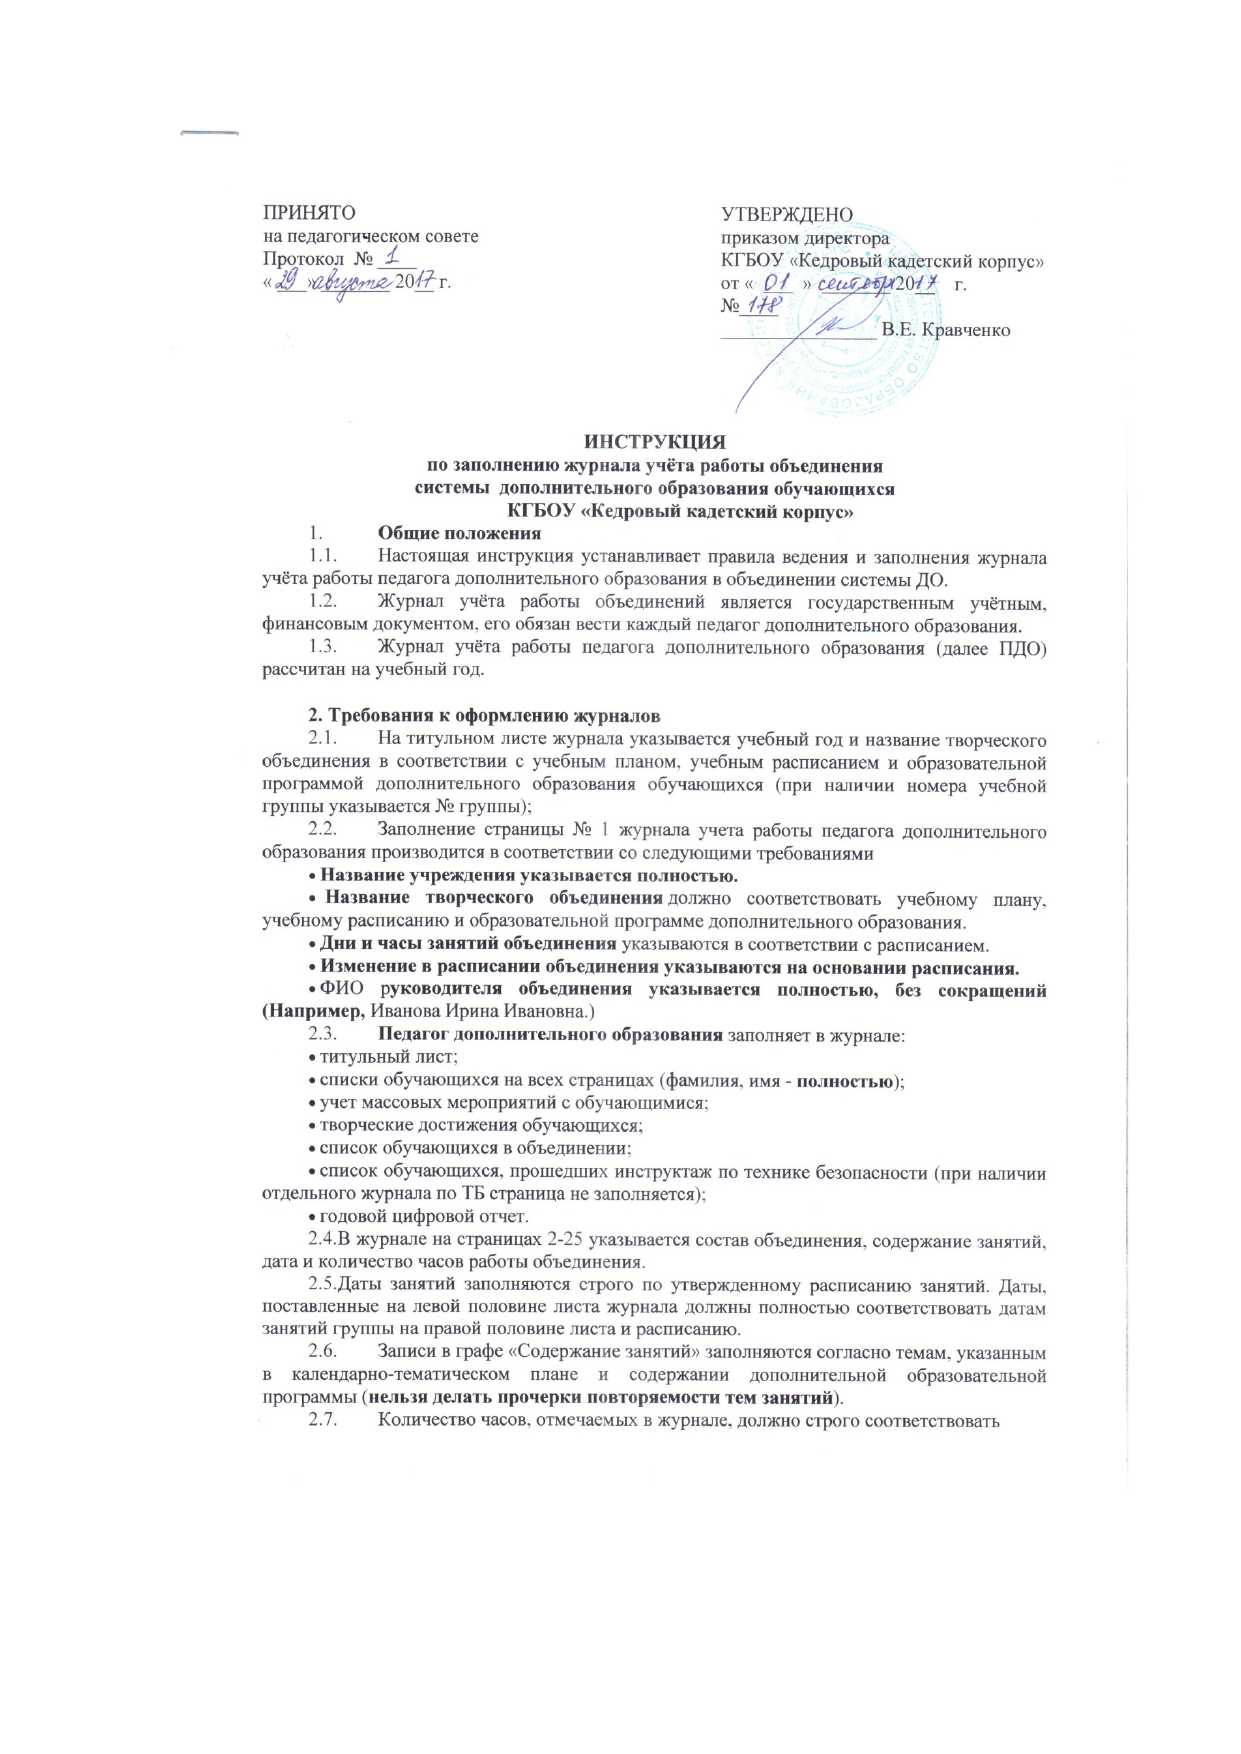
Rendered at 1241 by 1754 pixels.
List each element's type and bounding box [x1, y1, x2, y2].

picture [147, 117, 1152, 1499]
